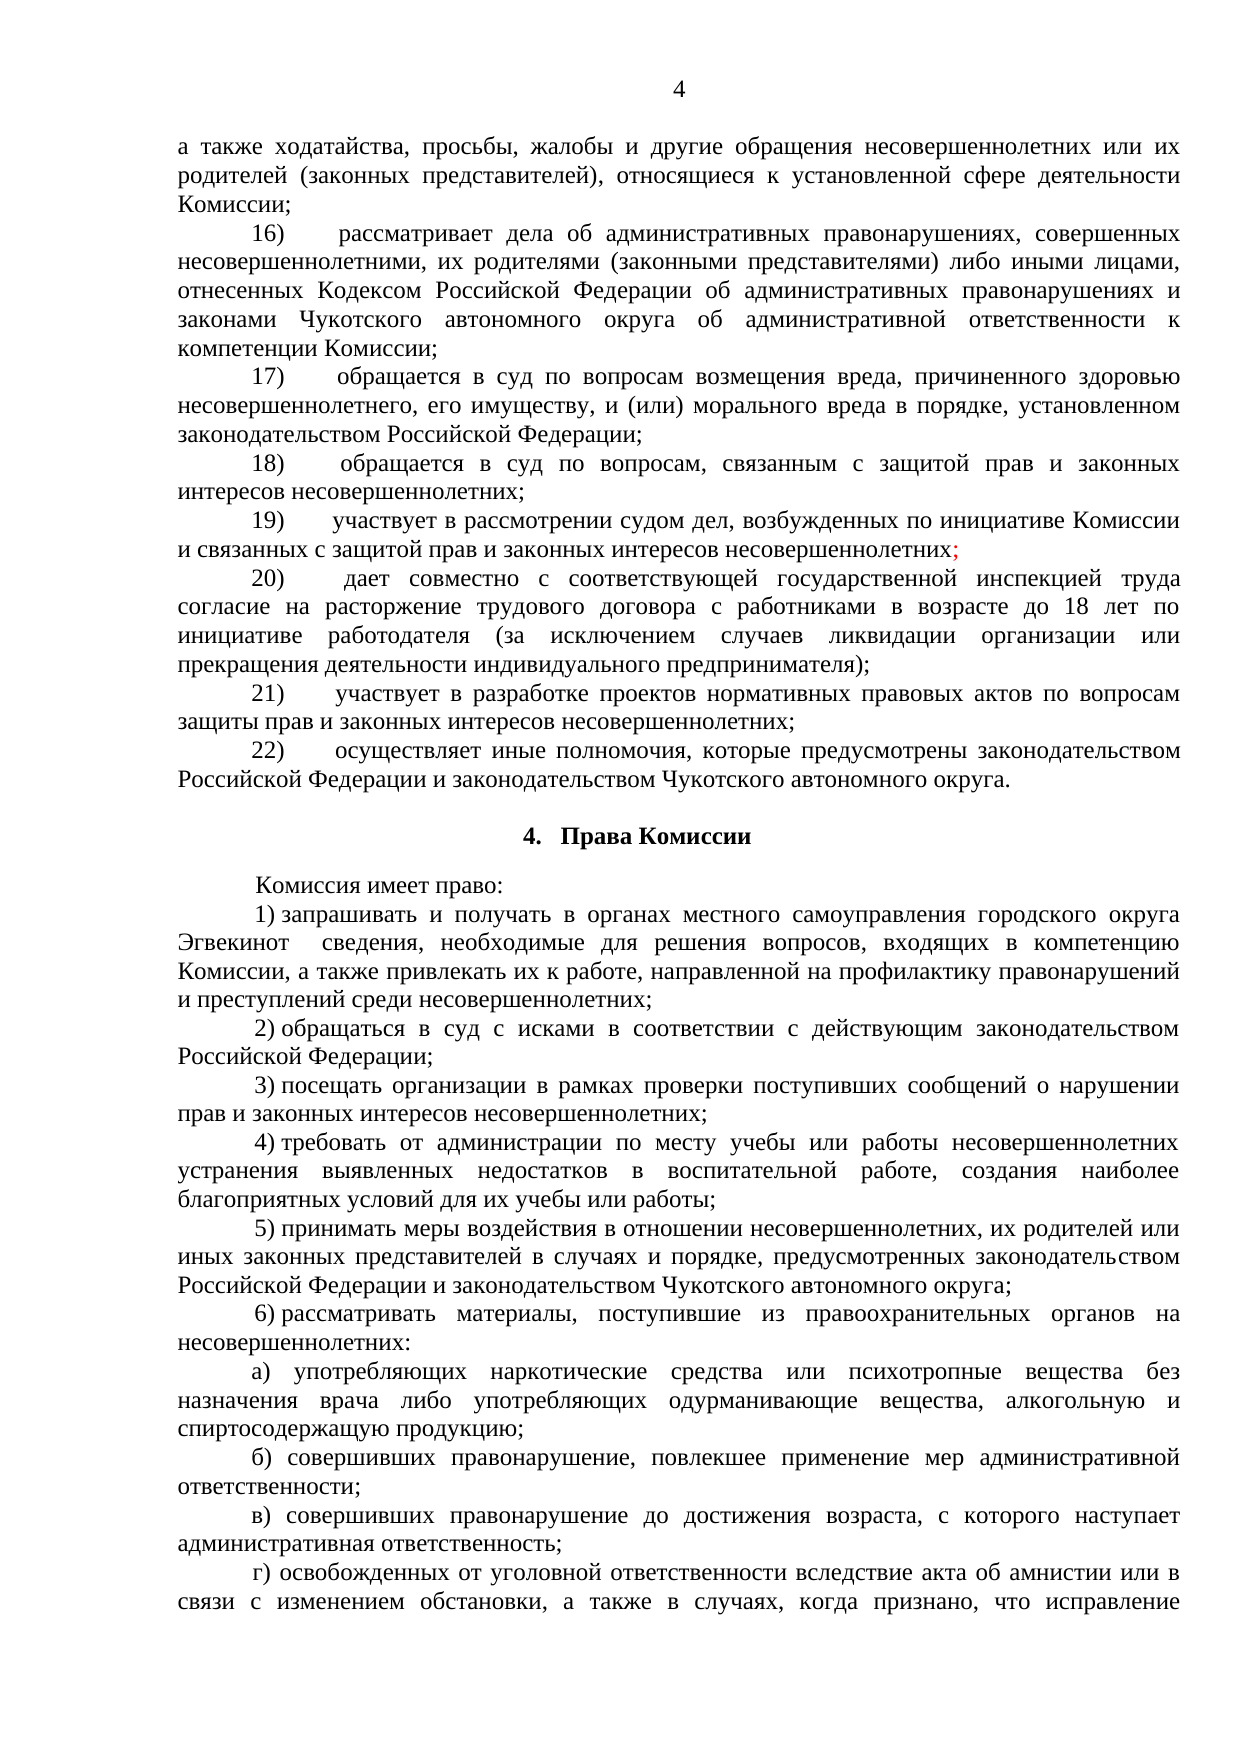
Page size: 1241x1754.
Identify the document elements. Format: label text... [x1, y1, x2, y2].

list б) совершивших правонарушение, повлекшее применение мер административной ответственности; [177, 1442, 1181, 1500]
list в) совершивших правонарушение до достижения возраста, с которого наступает административная ответственность; [177, 1500, 1181, 1557]
list принимать меры воздействия в отношении несовершеннолетних, их родителей или иных законных представителей в случаях и порядке, предусмотренных законодательством Российской Федерации и законодательством Чукотского автономного округа; [177, 1213, 1180, 1299]
list осуществляет иные полномочия, которые предусмотрены законодательством Российской Федерации и законодательством Чукотского автономного округа. [177, 735, 1181, 793]
list а) употребляющих наркотические средства или психотропные вещества без назначения врача либо употребляющих одурманивающие вещества, алкогольную и спиртосодержащую продукцию; [177, 1356, 1181, 1442]
list обращаться в суд с исками в соответствии с действующим законодательством Российской Федерации; [177, 1013, 1180, 1071]
list рассматривать материалы, поступившие из правоохранительных органов на несовершеннолетних: [177, 1299, 1181, 1356]
list обращается в суд по вопросам, связанным с защитой прав и законных интересов несовершеннолетних; [177, 448, 1181, 505]
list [177, 131, 1181, 218]
list дает совместно с соответствующей государственной инспекцией труда согласие на расторжение трудового договора с работниками в возрасте до 18 лет по инициативе работодателя (за исключением случаев ликвидации организации или прекращения деятельности индивидуального предпринимателя); [177, 563, 1181, 678]
list участвует в разработке проектов нормативных правовых актов по вопросам защиты прав и законных интересов несовершеннолетних; [177, 678, 1181, 735]
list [177, 1557, 1181, 1615]
list рассматривает дела об административных правонарушениях, совершенных несовершеннолетними, их родителями (законными представителями) либо иными лицами, отнесенных Кодексом Российской Федерации об административных правонарушениях и законами Чукотского автономного округа об административной ответственности к компетенции Комиссии; [177, 218, 1181, 361]
list участвует в рассмотрении судом дел, возбужденных по инициативе Комиссии и связанных с защитой прав и законных интересов несовершеннолетних; [177, 505, 1181, 563]
list запрашивать и получать в органах местного самоуправления городского округа Эгвекинот сведения, необходимые для решения вопросов, входящих в компетенцию Комиссии, а также привлекать их к работе, направленной на профилактику правонарушений и преступлений среди несовершеннолетних; [177, 899, 1181, 1013]
list обращается в суд по вопросам возмещения вреда, причиненного здоровью несовершеннолетнего, его имуществу, и (или) морального вреда в порядке, установленном законодательством Российской Федерации; [177, 361, 1181, 448]
text Комиссия имеет право: [255, 871, 1181, 899]
list Права Комиссии [523, 821, 1181, 850]
list посещать организации в рамках проверки поступивших сообщений о нарушении прав и законных интересов несовершеннолетних; [177, 1071, 1180, 1128]
list требовать от администрации по месту учебы или работы несовершеннолетних устранения выявленных недостатков в воспитательной работе, создания наиболее благоприятных условий для их учебы или работы; [177, 1128, 1180, 1213]
